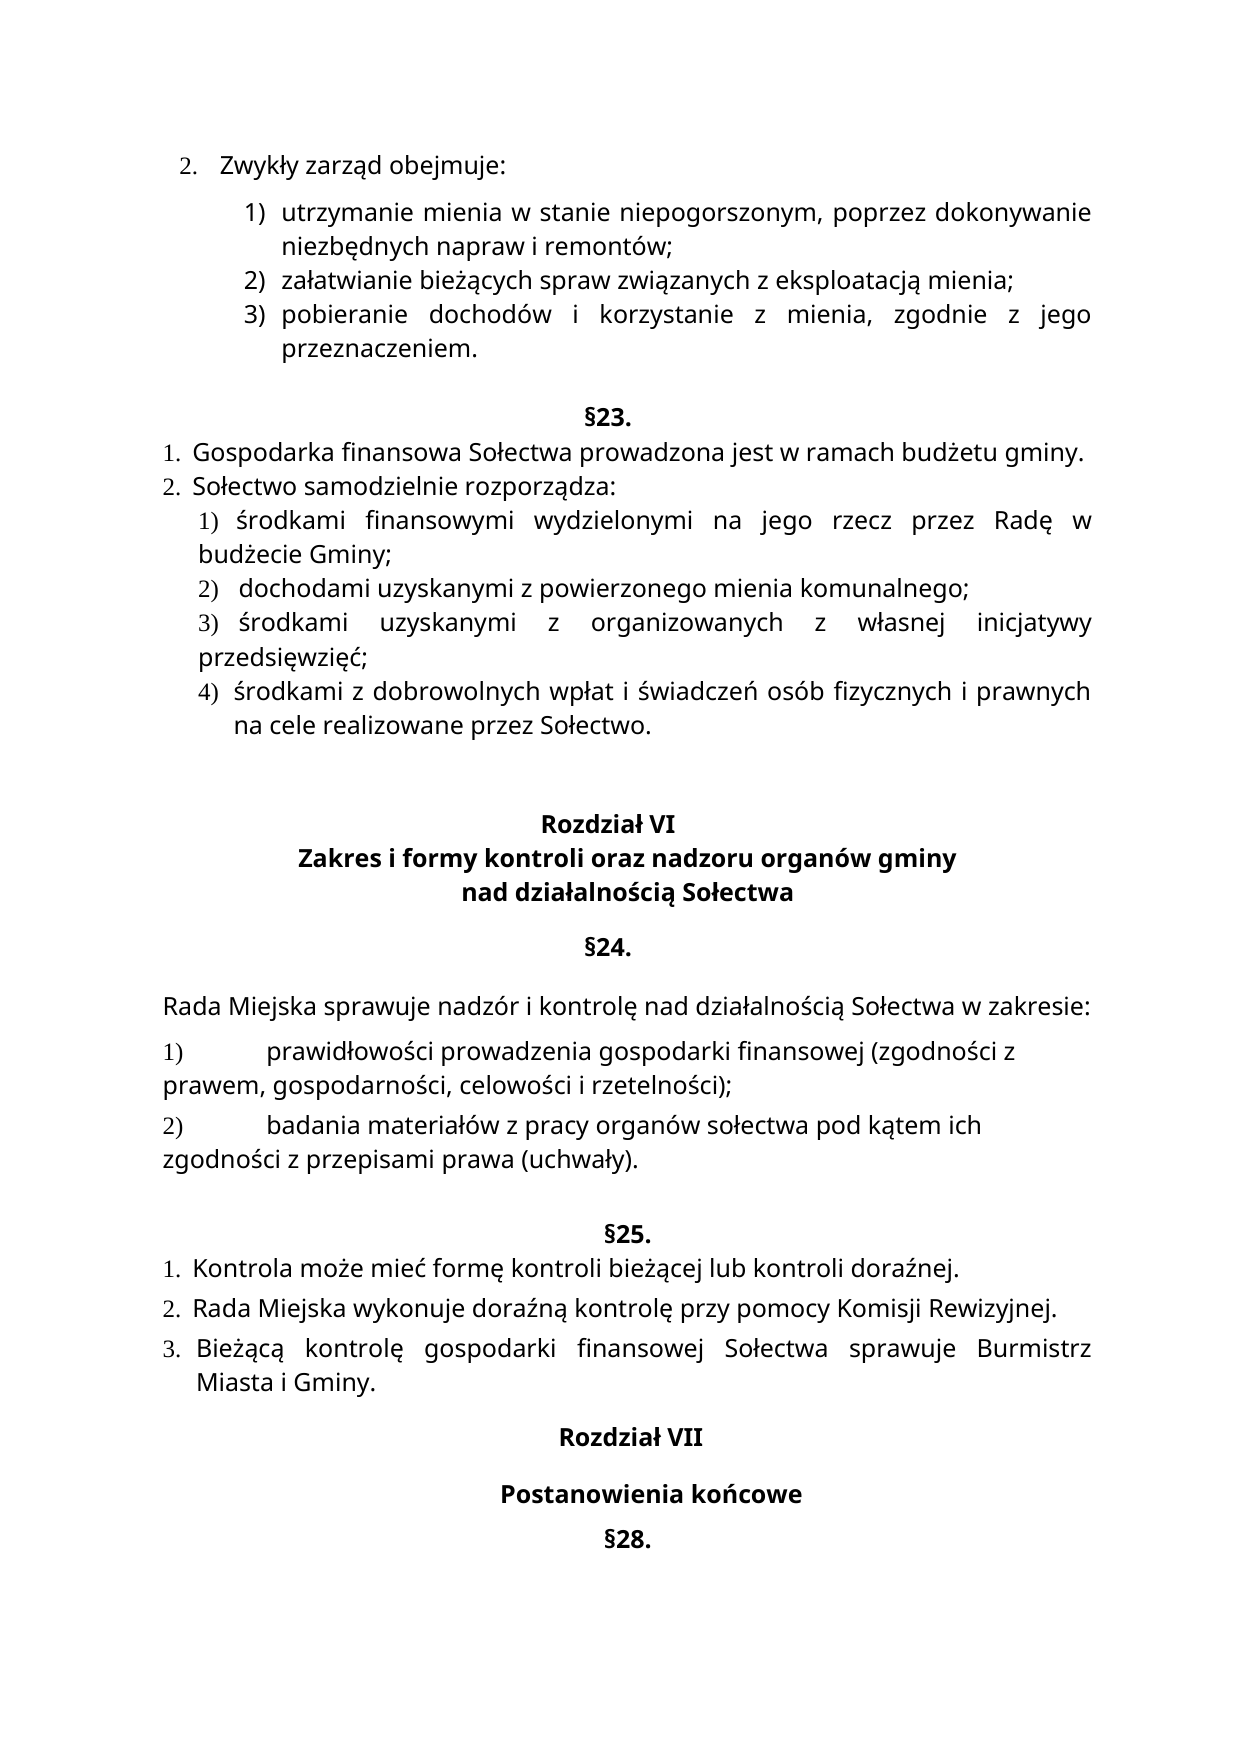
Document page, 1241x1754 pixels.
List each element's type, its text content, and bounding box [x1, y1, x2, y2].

list środkami finansowymi wydzielonymi na jego rzecz przez Radę w budżecie Gminy; [198, 503, 1093, 571]
text Rozdział VI [162, 807, 1053, 841]
list Sołectwo samodzielnie rozporządza: [162, 469, 1093, 503]
list Bieżącą kontrolę gospodarki finansowej Sołectwa sprawuje Burmistrz Miasta i Gminy. [162, 1331, 1093, 1399]
list Zwykły zarząd obejmuje: [179, 148, 1093, 182]
text Rada Miejska sprawuje nadzór i kontrolę nad działalnością Sołectwa w zakresie: [162, 988, 1093, 1023]
text Postanowienia końcowe [500, 1477, 1093, 1511]
text §25. [162, 1216, 1093, 1250]
text §23. [162, 400, 1053, 434]
list środkami uzyskanymi z organizowanych z własnej inicjatywy przedsięwzięć; [198, 605, 1093, 673]
text Zakres i formy kontroli oraz nadzoru organów gminy nad działalnością Sołectwa [162, 841, 1093, 909]
list załatwianie bieżących spraw związanych z eksploatacją mienia; [244, 263, 1093, 297]
list badania materiałów z pracy organów sołectwa pod kątem ich zgodności z przepisami prawa (uchwały). [162, 1108, 1093, 1176]
list Gospodarka finansowa Sołectwa prowadzona jest w ramach budżetu gminy. [162, 435, 1093, 469]
list Rada Miejska wykonuje doraźną kontrolę przy pomocy Komisji Rewizyjnej. [162, 1291, 1093, 1325]
list prawidłowości prowadzenia gospodarki finansowej (zgodności z prawem, gospodarności, celowości i rzetelności); [162, 1033, 1093, 1102]
text §28. [162, 1522, 1093, 1556]
list utrzymanie mienia w stanie niepogorszonym, poprzez dokonywanie niezbędnych napraw i remontów; [244, 194, 1093, 263]
list pobieranie dochodów i korzystanie z mienia, zgodnie z jego przeznaczeniem. [244, 297, 1093, 365]
text §24. [162, 930, 1053, 964]
list dochodami uzyskanymi z powierzonego mienia komunalnego; [198, 571, 1093, 605]
list środkami z dobrowolnych wpłat i świadczeń osób fizycznych i prawnych na cele realizowane przez Sołectwo. [198, 673, 1093, 741]
list Kontrola może mieć formę kontroli bieżącej lub kontroli doraźnej. [162, 1250, 1093, 1284]
text Rozdział VII [558, 1419, 1093, 1453]
